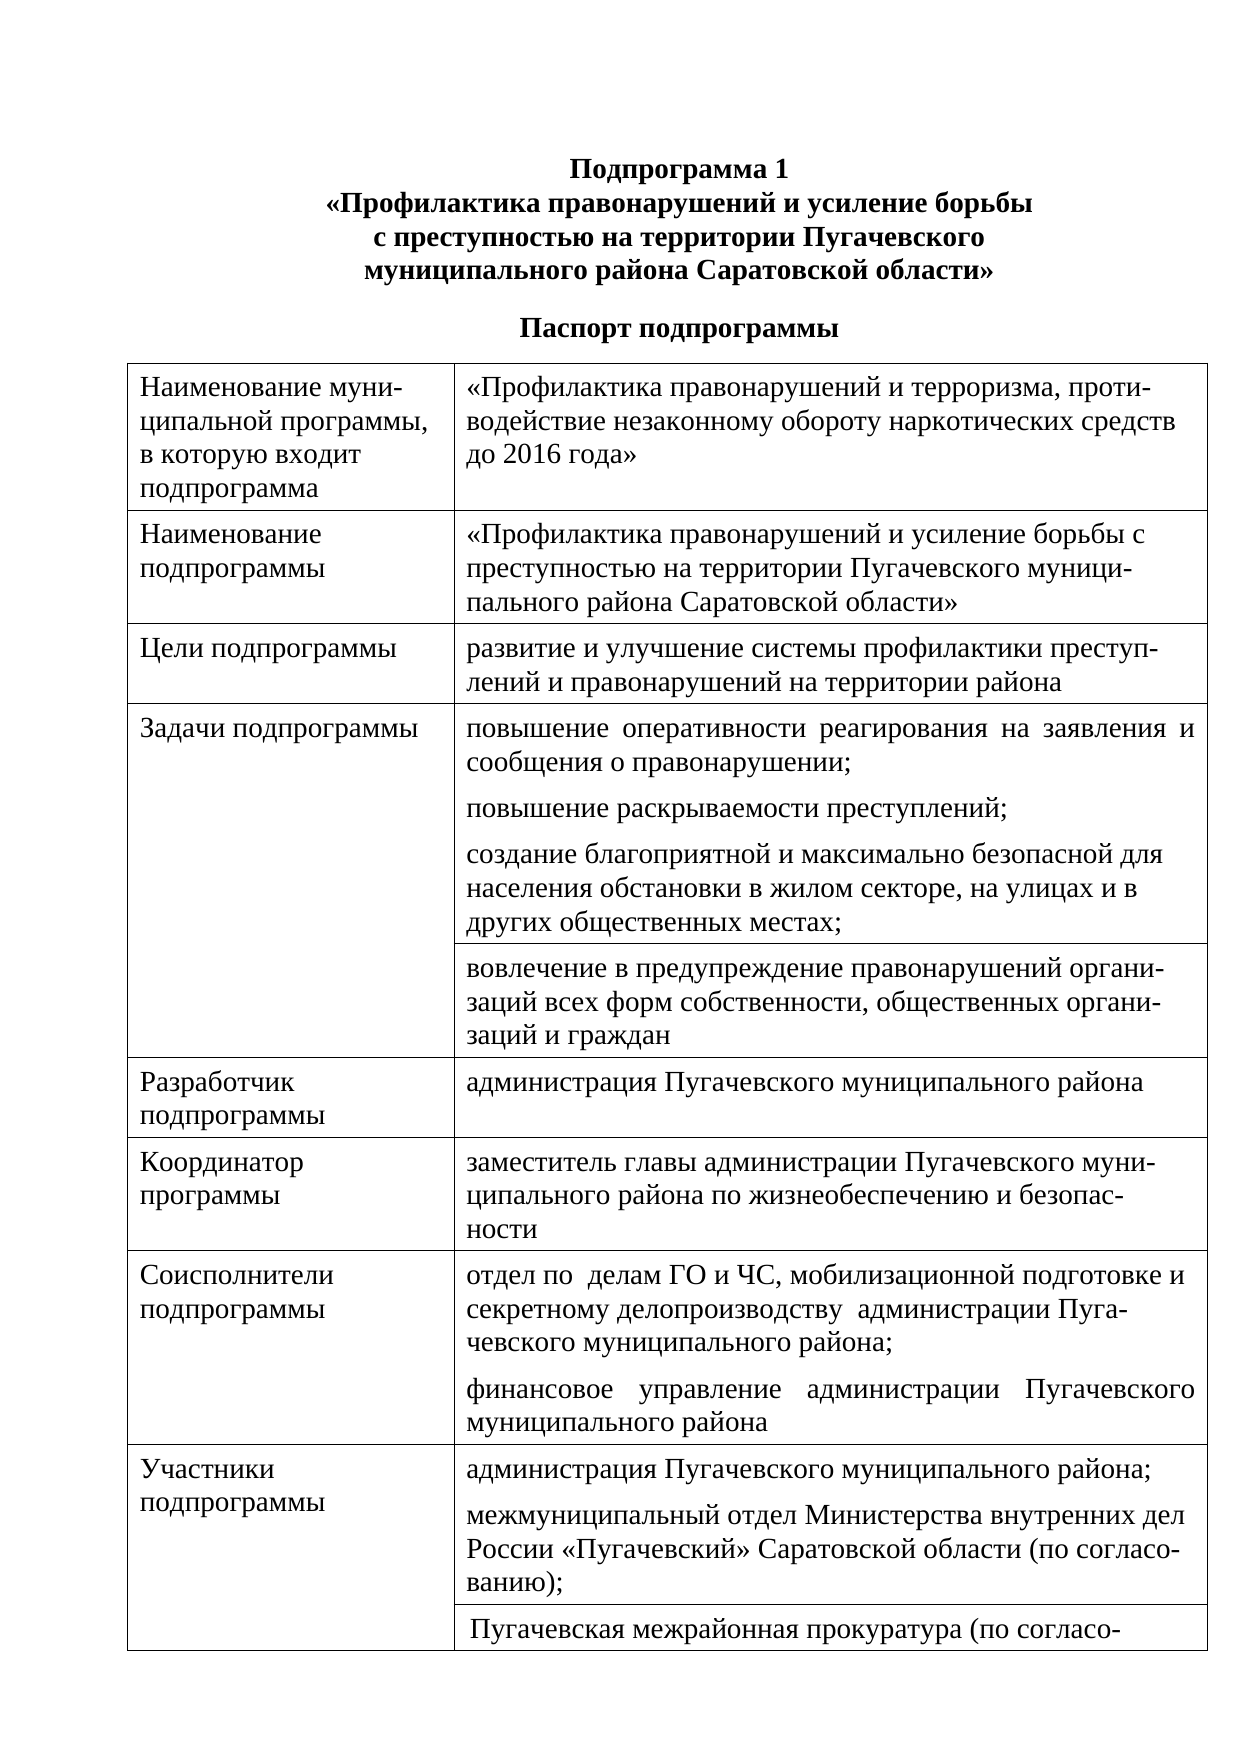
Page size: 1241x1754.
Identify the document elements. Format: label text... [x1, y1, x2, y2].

table_cell заместитель главы администрации Пугачевского муни-ципального района по жизнеобеспечению и безопас-ности [455, 1138, 1207, 1250]
table_cell Наименование подпрограммы [128, 511, 454, 623]
table_header «Профилактика правонарушений и терроризма, проти-водействие незаконному обороту наркотических средств до 2016 года» [455, 364, 1207, 510]
table_cell Разработчик подпрограммы [128, 1058, 454, 1137]
table_cell Участники подпрограммы [128, 1445, 454, 1650]
table_cell финансовое управление администрации Пугачевского муниципального района [455, 1364, 1207, 1444]
table_cell вовлечение в предупреждение правонарушений органи-заций всех форм собственности, общественных органи-заций и граждан [455, 944, 1207, 1057]
table_cell Цели подпрограммы [128, 624, 454, 703]
text с преступностью на территории Пугачевского [177, 219, 1181, 252]
table_cell повышение оперативности реагирования на заявления и сообщения о правонарушении; [455, 704, 1207, 783]
text Подпрограмма 1 [177, 152, 1181, 185]
text муниципального района Саратовской области» [177, 252, 1181, 286]
table_cell «Профилактика правонарушений и усиление борьбы с преступностью на территории Пугачевского муници-пального района Саратовской области» [455, 511, 1207, 623]
table_cell администрация Пугачевского муниципального района; [455, 1445, 1207, 1490]
table_cell межмуниципальный отдел Министерства внутренних дел России «Пугачевский» Саратовской области (по согласо-ванию); [455, 1490, 1207, 1604]
table_cell администрация Пугачевского муниципального района [455, 1058, 1207, 1137]
table_cell отдел по делам ГО и ЧС, мобилизационной подготовке и секретному делопроизводству администрации Пуга-чевского муниципального района; [455, 1251, 1207, 1364]
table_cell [455, 1605, 1207, 1650]
table_cell Задачи подпрограммы [128, 704, 454, 1057]
table_cell Координатор программы [128, 1138, 454, 1250]
table_cell Соисполнители подпрограммы [128, 1251, 454, 1444]
table_header Наименование муни-ципальной программы, в которую входит подпрограмма [128, 364, 454, 510]
table_cell развитие и улучшение системы профилактики преступ-лений и правонарушений на территории района [455, 624, 1207, 703]
text «Профилактика правонарушений и усиление борьбы [177, 185, 1181, 219]
text Паспорт подпрограммы [177, 310, 1181, 343]
table_cell создание благоприятной и максимально безопасной для населения обстановки в жилом секторе, на улицах и в других общественных местах; [455, 830, 1207, 943]
table_cell повышение раскрываемости преступлений; [455, 783, 1207, 830]
